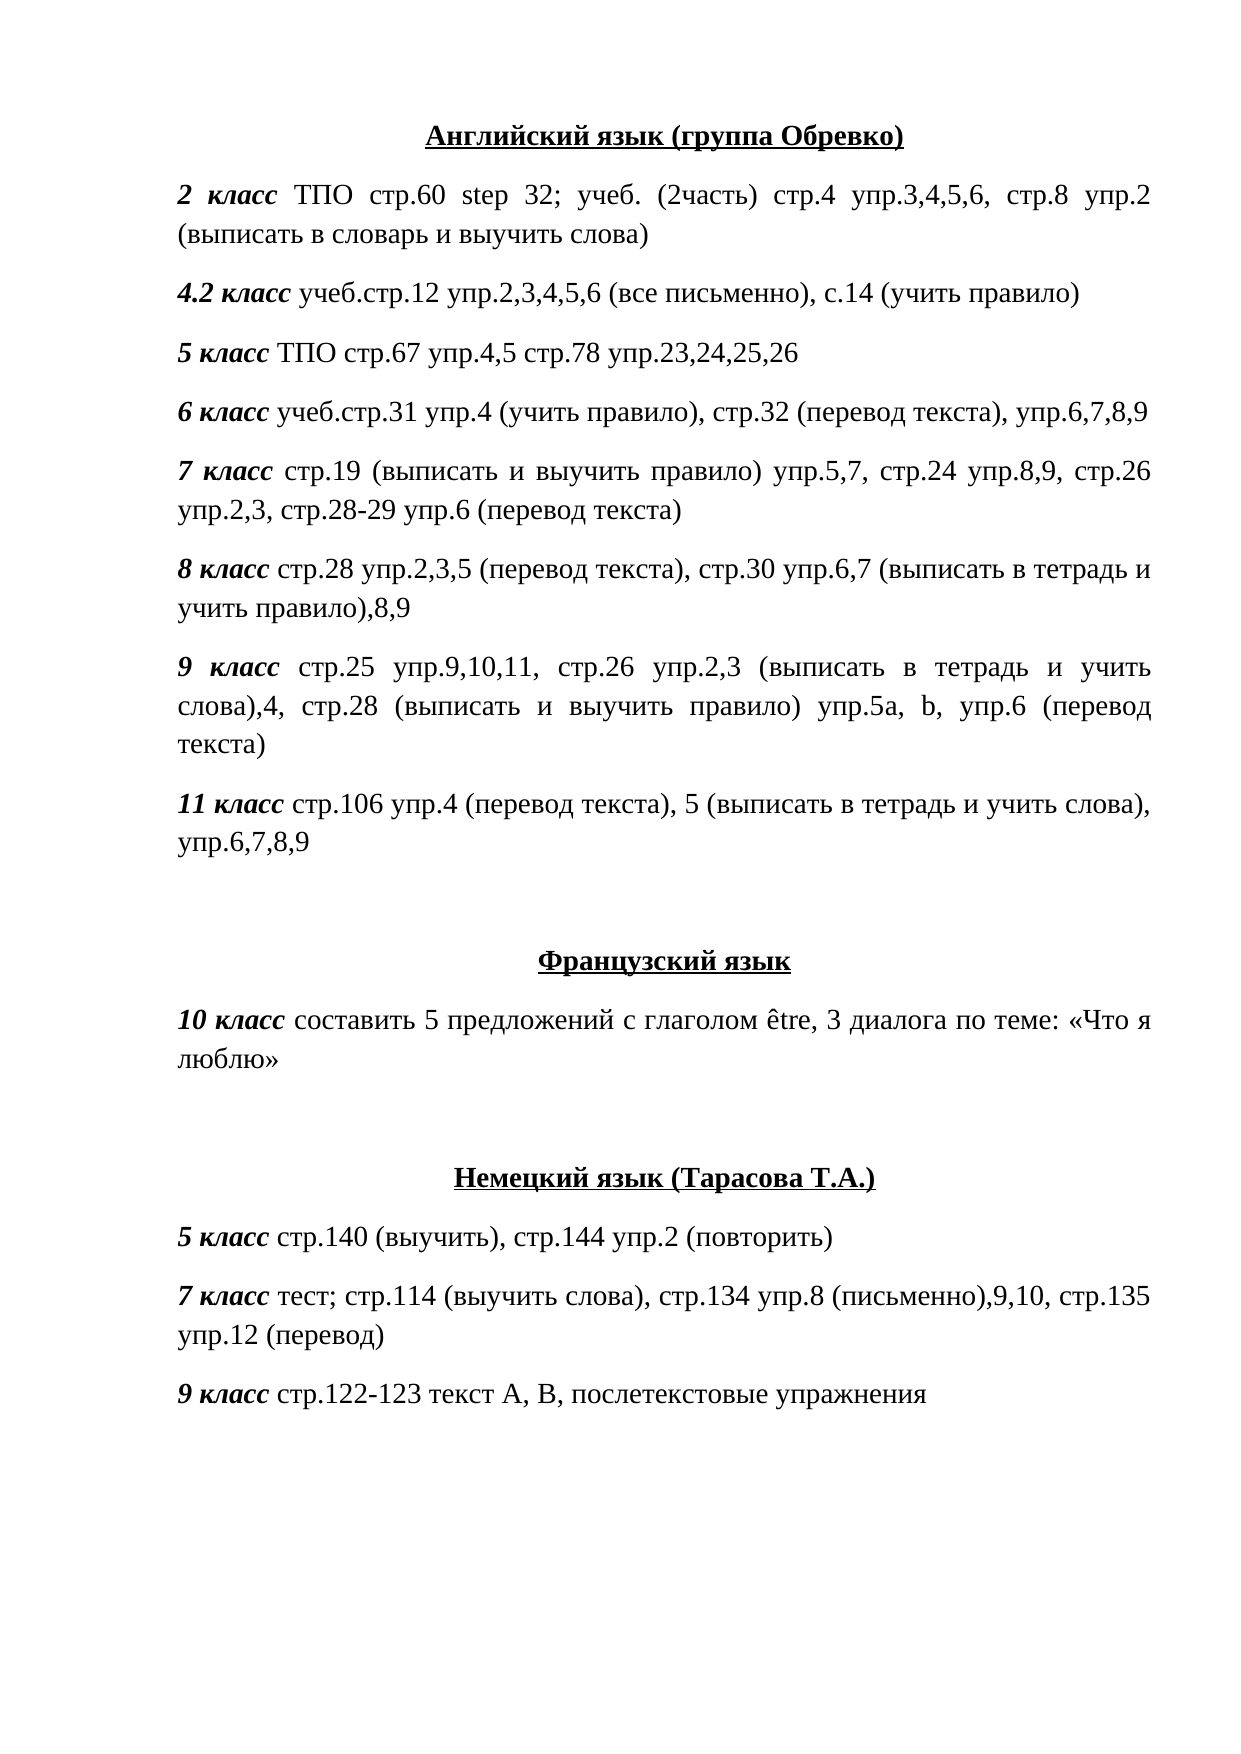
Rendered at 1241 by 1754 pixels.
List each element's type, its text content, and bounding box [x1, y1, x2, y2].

text 10 класс составить 5 предложений с глаголом être, 3 диалога по теме: «Что я люблю» [177, 1002, 1152, 1074]
text 11 класс стр.106 упр.4 (перевод текста), 5 (выписать в тетрадь и учить слова), упр.6,7,8,9 [177, 786, 1152, 858]
text 2 класс ТПО стр.60 step 32; учеб. (2часть) стр.4 упр.3,4,5,6, стр.8 упр.2 (выписать в словарь и выучить слова) [177, 177, 1152, 249]
text 9 класс стр.25 упр.9,10,11, стр.26 упр.2,3 (выписать в тетрадь и учить слова),4, стр.28 (выписать и выучить правило) упр.5a, b, упр.6 (перевод текста) [177, 649, 1152, 760]
text 6 класс учеб.стр.31 упр.4 (учить правило), стр.32 (перевод текста), упр.6,7,8,9 [177, 394, 1152, 428]
text Немецкий язык (Тарасова Т.А.) [177, 1160, 1152, 1193]
text Французский язык [177, 943, 1152, 977]
text 7 класс тест; стр.114 (выучить слова), стр.134 упр.8 (письменно),9,10, стр.135 упр.12 (перевод) [177, 1278, 1152, 1351]
text 5 класс стр.140 (выучить), стр.144 упр.2 (повторить) [177, 1219, 1152, 1253]
text 9 класс стр.122-123 текст A, B, послетекстовые упражнения [177, 1376, 1152, 1410]
text 5 класс ТПО стр.67 упр.4,5 стр.78 упр.23,24,25,26 [177, 335, 1152, 368]
text 7 класс стр.19 (выписать и выучить правило) упр.5,7, стр.24 упр.8,9, стр.26 упр.2,3, стр.28-29 упр.6 (перевод текста) [177, 453, 1152, 526]
text 8 класс стр.28 упр.2,3,5 (перевод текста), стр.30 упр.6,7 (выписать в тетрадь и учить правило),8,9 [177, 551, 1152, 623]
text 4.2 класс учеб.стр.12 упр.2,3,4,5,6 (все письменно), с.14 (учить правило) [177, 275, 1152, 309]
text Английский язык (группа Обревко) [177, 118, 1152, 152]
